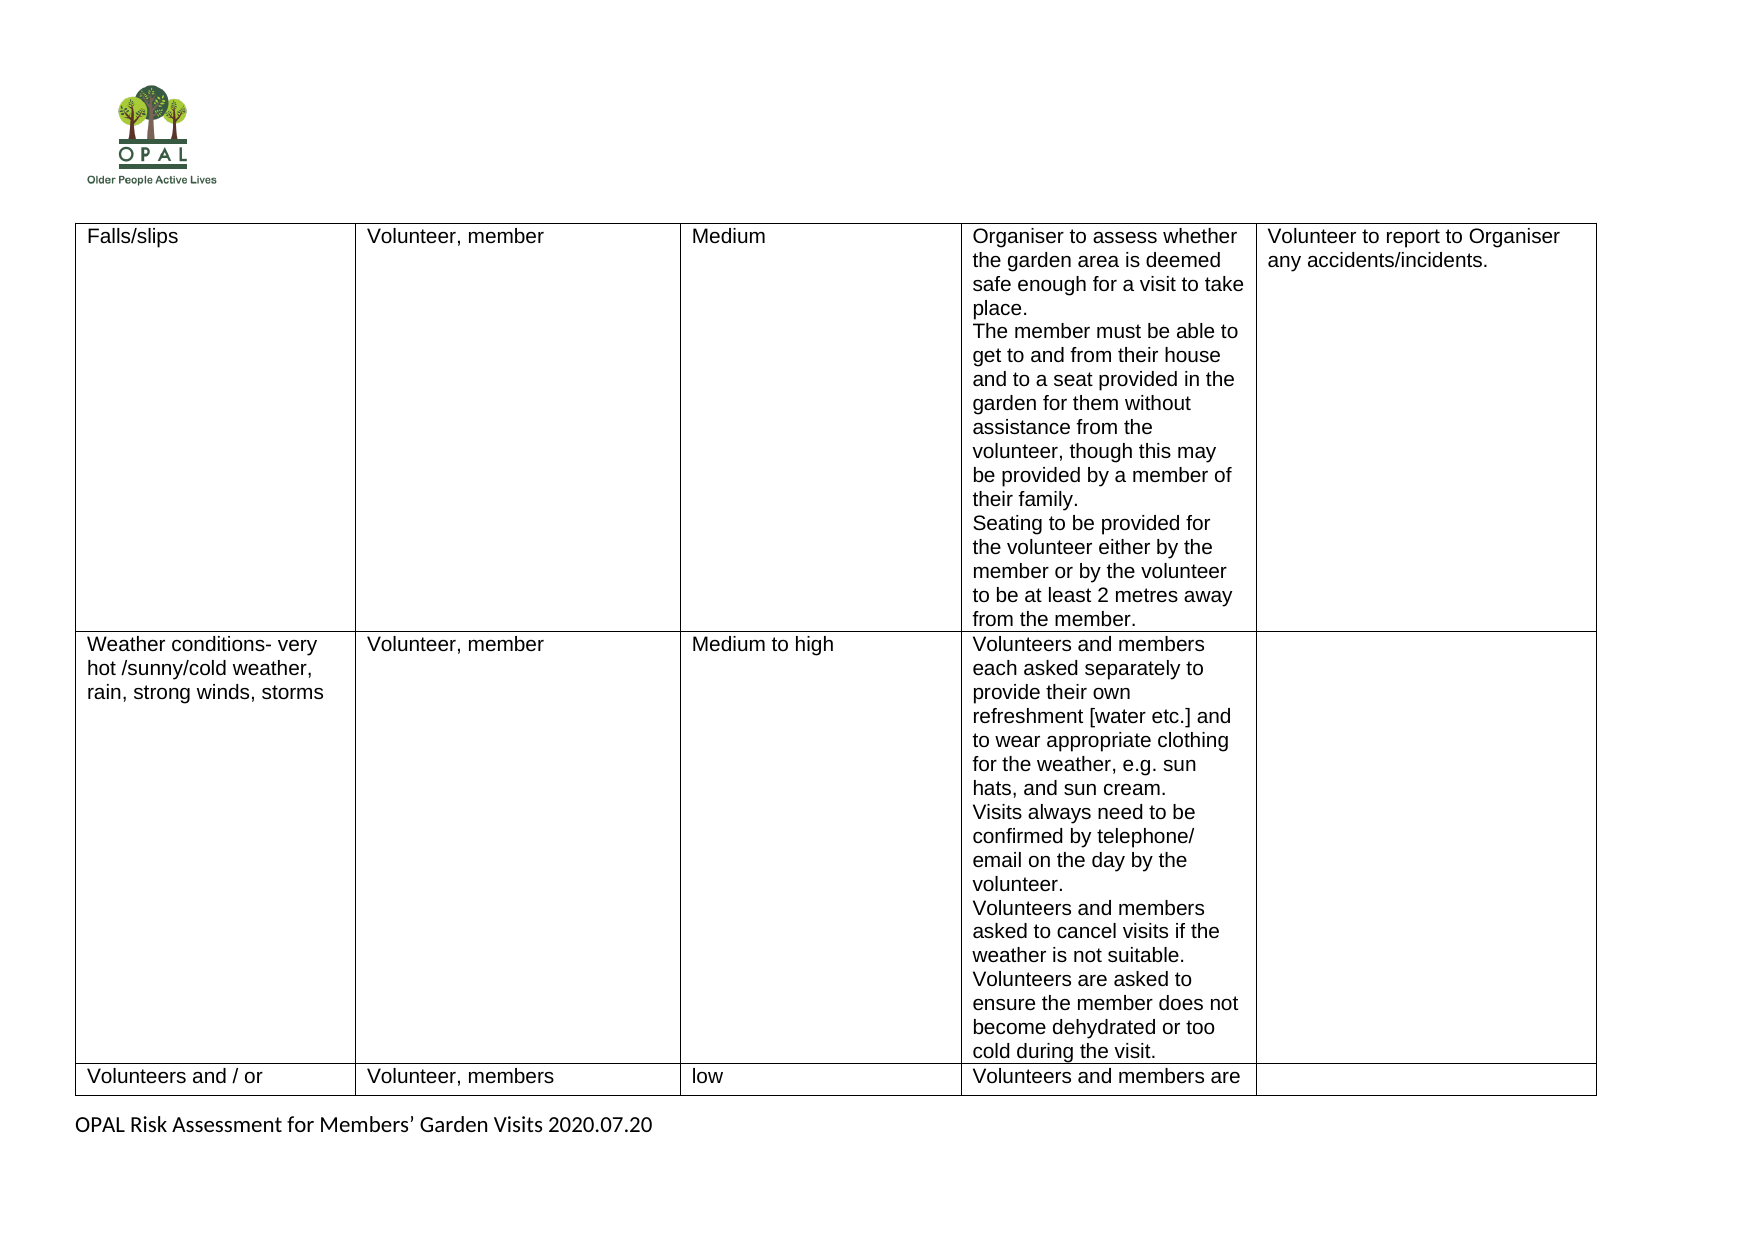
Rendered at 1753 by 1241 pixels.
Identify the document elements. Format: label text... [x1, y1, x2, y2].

table_cell low [681, 1064, 961, 1095]
table_cell Weather conditions- very hot /sunny/cold weather, rain, strong winds, storms [76, 632, 355, 1063]
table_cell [76, 1064, 355, 1095]
table_cell [1257, 632, 1596, 1063]
table_cell Volunteer to report to Organiser any accidents/incidents. [1257, 224, 1596, 631]
table_cell Falls/slips [76, 224, 355, 631]
table_cell Medium to high [681, 632, 961, 1063]
table_cell Organiser to assess whether the garden area is deemed safe enough for a visit to take place. The member must be able to get to and from their house and to a seat provided in the garden for them without assistance from the volunteer, though this may be provided by a member of their family. Seating to be provided for the volunteer either by the member or by the volunteer to be at least 2 metres away from the member. [962, 224, 1256, 631]
table_cell Volunteers and members each asked separately to provide their own refreshment [water etc.] and to wear appropriate clothing for the weather, e.g. sun hats, and sun cream. Visits always need to be confirmed by telephone/ email on the day by the volunteer. Volunteers and members asked to cancel visits if the weather is not suitable. Volunteers are asked to ensure the member does not become dehydrated or too cold during the visit. [962, 632, 1256, 1063]
table_cell Volunteer, members [356, 1064, 680, 1095]
table_cell Medium [681, 224, 961, 631]
table_cell Volunteer, member [356, 632, 680, 1063]
table_cell [1257, 1064, 1596, 1095]
table_cell Volunteer, member [356, 224, 680, 631]
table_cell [962, 1064, 1256, 1095]
